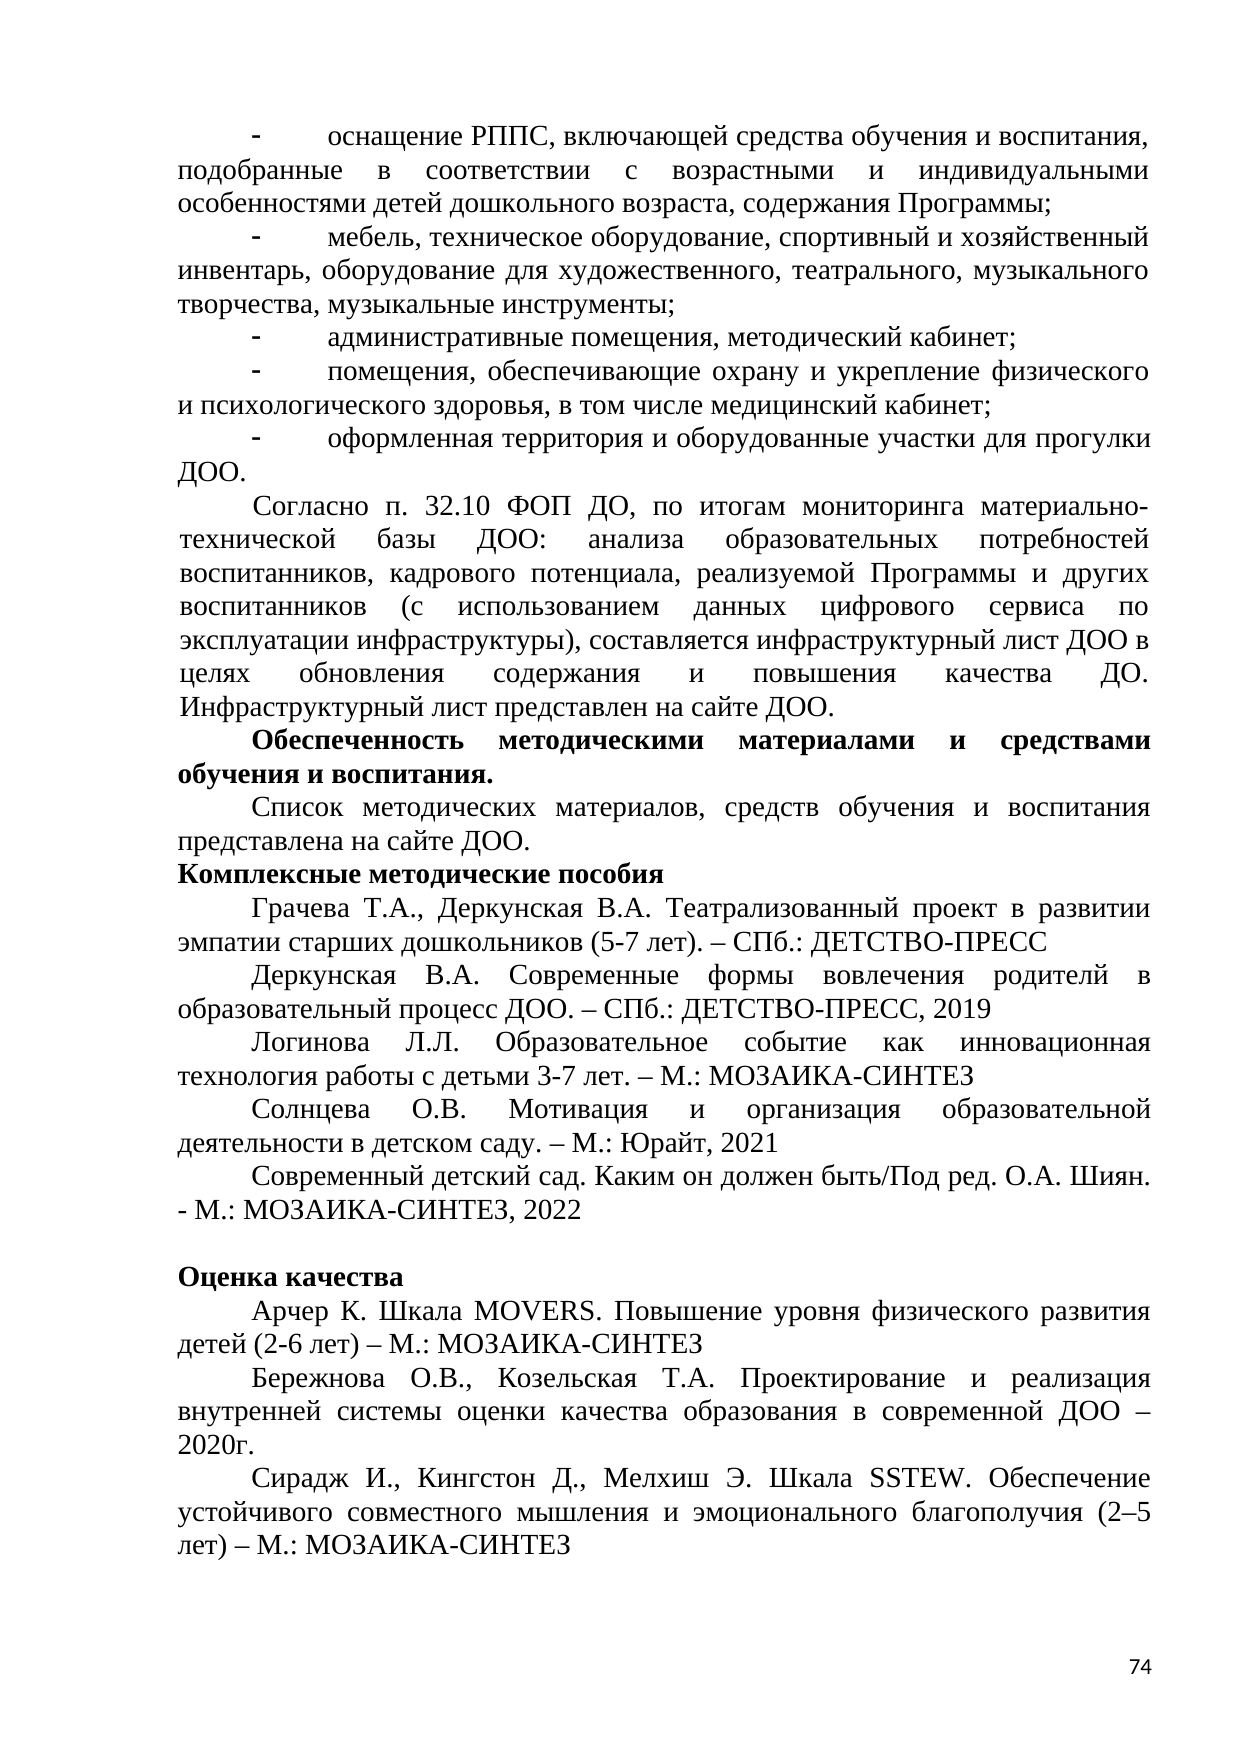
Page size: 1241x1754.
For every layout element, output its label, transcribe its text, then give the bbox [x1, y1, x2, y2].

text Список методических материалов, средств обучения и воспитания представлена на сайте ДОО. [177, 789, 1152, 857]
text Грачева Т.А., Деркунская В.А. Театрализованный проект в развитии эмпатии старших дошкольников (5-7 лет). – СПб.: ДЕТСТВО-ПРЕСС [177, 890, 1152, 957]
list административные помещения, методический кабинет; [177, 319, 1149, 353]
text Обеспеченность методическими материалами и средствами обучения и воспитания. [177, 722, 1152, 789]
text Логинова Л.Л. Образовательное событие как инновационная технология работы с детьми 3-7 лет. – М.: МОЗАИКА-СИНТЕЗ [177, 1024, 1152, 1091]
text Современный детский сад. Каким он должен быть/Под ред. О.А. Шиян. - М.: МОЗАИКА-СИНТЕЗ, 2022 [177, 1158, 1152, 1226]
text Бережнова О.В., Козельская Т.А. Проектирование и реализация внутренней системы оценки качества образования в современной ДОО – 2020г. [177, 1360, 1152, 1460]
text Деркунская В.А. Современные формы вовлечения родителй в образовательный процесс ДОО. – СПб.: ДЕТСТВО-ПРЕСС, 2019 [177, 957, 1152, 1024]
list мебель, техническое оборудование, спортивный и хозяйственный инвентарь, оборудование для художественного, театрального, музыкального творчества, музыкальные инструменты; [177, 219, 1149, 319]
text Солнцева О.В. Мотивация и организация образовательной деятельности в детском саду. – М.: Юрайт, 2021 [177, 1091, 1152, 1158]
list помещения, обеспечивающие охрану и укрепление физического и психологического здоровья, в том числе медицинский кабинет; [177, 353, 1149, 420]
text Комплексные методические пособия [177, 857, 1152, 890]
list оснащение РППС, включающей средства обучения и воспитания, подобранные в соответствии с возрастными и индивидуальными особенностями детей дошкольного возраста, содержания Программы; [177, 118, 1149, 219]
text Арчер К. Шкала MOVERS. Повышение уровня физического развития детей (2-6 лет) – М.: МОЗАИКА-СИНТЕЗ [177, 1293, 1152, 1360]
text Согласно п. 32.10 ФОП ДО, по итогам мониторинга материально-технической базы ДОО: анализа образовательных потребностей воспитанников, кадрового потенциала, реализуемой Программы и других воспитанников (с использованием данных цифрового сервиса по эксплуатации инфраструктуры), составляется инфраструктурный лист ДОО в целях обновления содержания и повышения качества ДО. Инфраструктурный лист представлен на сайте ДОО. [179, 488, 1149, 722]
text Оценка качества [177, 1259, 1152, 1293]
text Сирадж И., Кингстон Д., Мелхиш Э. Шкала SSTEW. Обеспечение устойчивого совместного мышления и эмоционального благополучия (2–5 лет) – М.: МОЗАИКА-СИНТЕЗ [177, 1460, 1152, 1561]
list оформленная территория и оборудованные участки для прогулки ДОО. [177, 420, 1152, 488]
